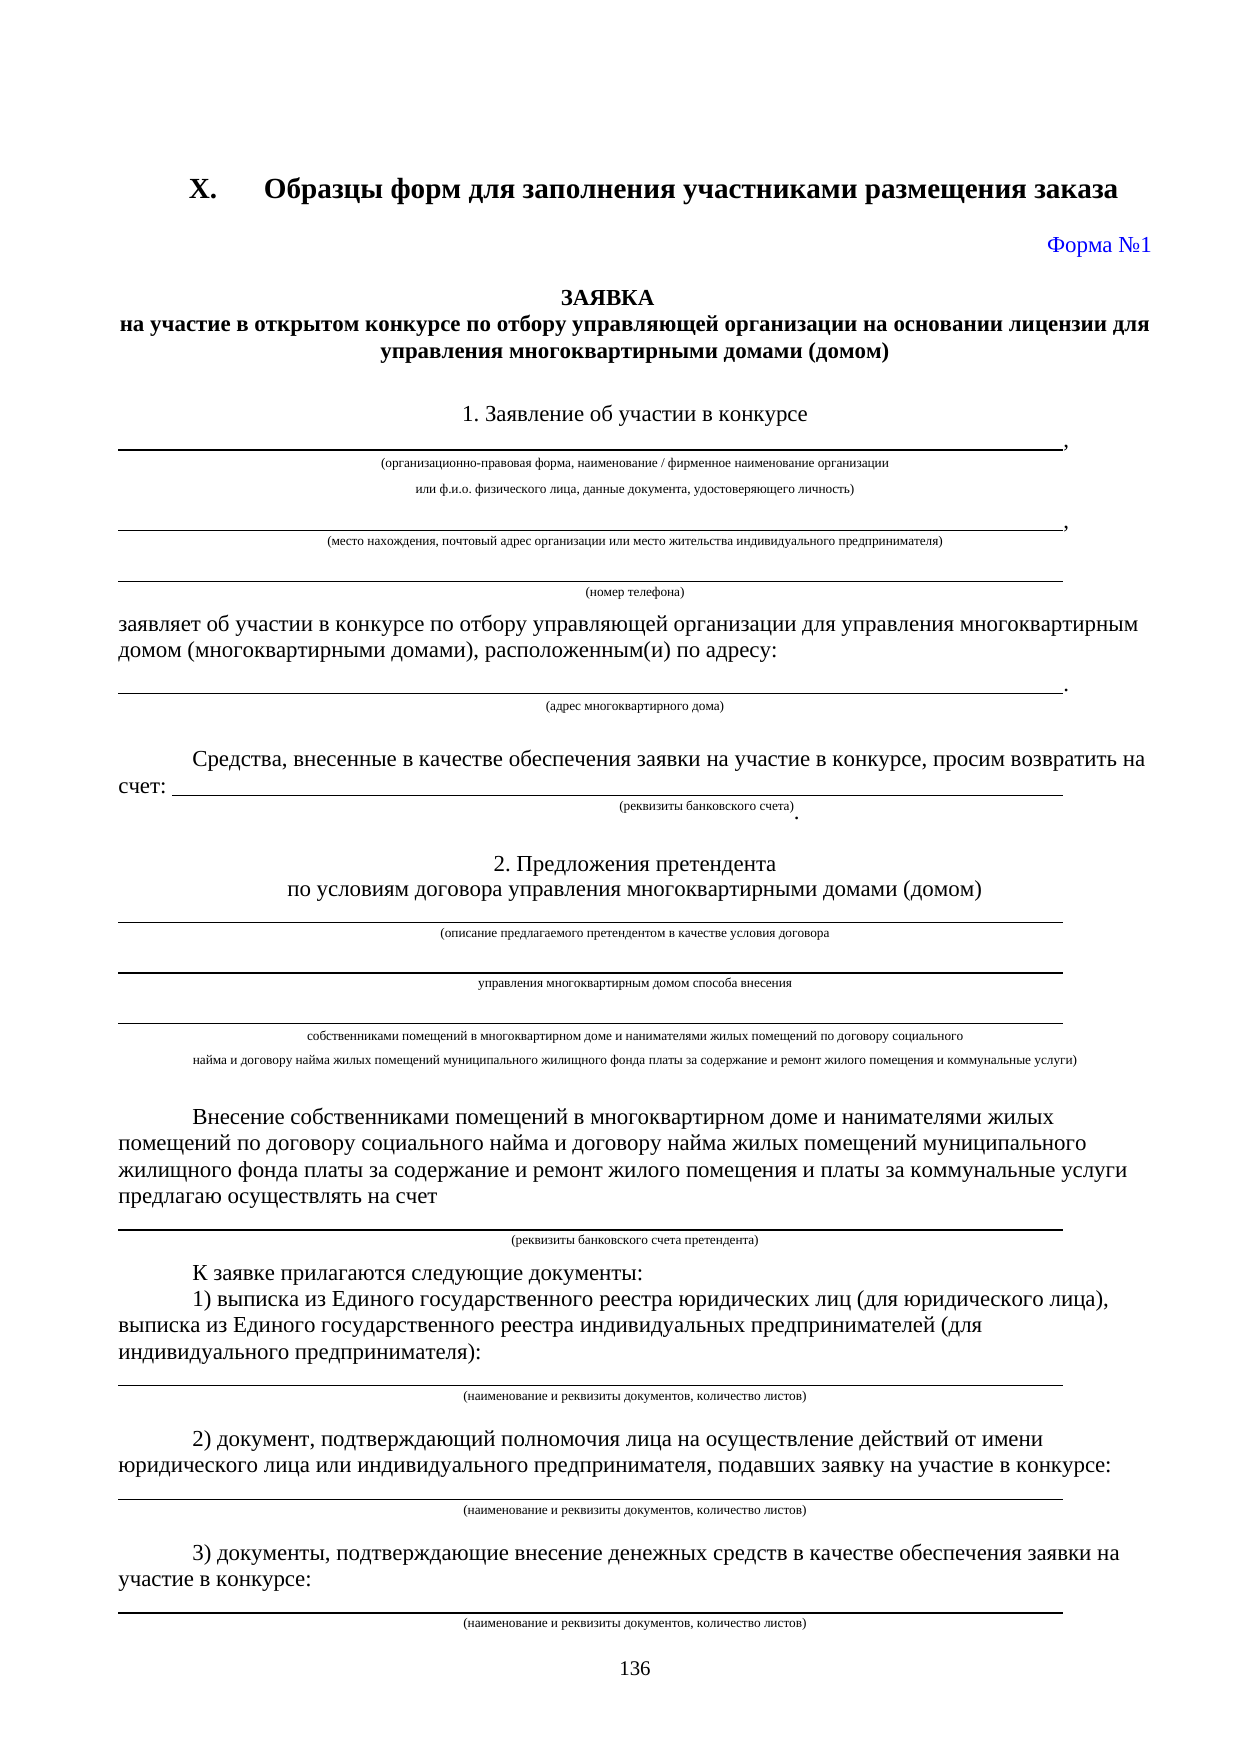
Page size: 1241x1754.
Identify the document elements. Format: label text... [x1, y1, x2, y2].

text (наименование и реквизиты документов, количество листов) [118, 1615, 1152, 1642]
text Форма №1 [118, 231, 1152, 257]
text (наименование и реквизиты документов, количество листов) [118, 1502, 1152, 1528]
text , [118, 427, 1152, 453]
text управления многоквартирным домом способа внесения [118, 975, 1152, 1002]
text Средства, внесенные в качестве обеспечения заявки на участие в конкурсе, просим возвратить на счет: [118, 746, 1152, 798]
text найма и договору найма жилых помещений муниципального жилищного фонда платы за содержание и ремонт жилого помещения и коммунальные услуги) [118, 1055, 1152, 1078]
text Внесение собственниками помещений в многоквартирном доме и нанимателями жилых помещений по договору социального найма и договору найма жилых помещений муниципального жилищного фонда платы за содержание и ремонт жилого помещения и платы за коммунальные услуги предлагаю осуществлять на счет [118, 1103, 1152, 1208]
text (описание предлагаемого претендентом в качестве условия договора [118, 925, 1152, 951]
text (реквизиты банковского счета). [192, 798, 1152, 824]
text по условиям договора управления многоквартирными домами (домом) [118, 876, 1152, 901]
text 2) документ, подтверждающий полномочия лица на осуществление действий от имени юридического лица или индивидуального предпринимателя, подавших заявку на участие в конкурсе: [118, 1425, 1152, 1478]
text заявляет об участии в конкурсе по отбору управляющей организации для управления многоквартирным домом (многоквартирными домами), расположенным(и) по адресу: [118, 610, 1152, 663]
text собственниками помещений в многоквартирном доме и нанимателями жилых помещений по договору социального [118, 1026, 1152, 1055]
text 3) документы, подтверждающие внесение денежных средств в качестве обеспечения заявки на участие в конкурсе: [118, 1538, 1152, 1591]
list Образцы форм для заполнения участниками размещения заказа [156, 171, 1152, 204]
text (номер телефона) [118, 584, 1152, 610]
text (адрес многоквартирного дома) [118, 698, 1152, 725]
text или ф.и.о. физического лица, данные документа, удостоверяющего личность) [118, 482, 1152, 507]
text К заявке прилагаются следующие документы: [118, 1259, 1152, 1285]
text . [118, 663, 1152, 698]
text (организационно-правовая форма, наименование / фирменное наименование организации [118, 453, 1152, 482]
text (наименование и реквизиты документов, количество листов) [118, 1388, 1152, 1414]
text 1) выписка из Единого государственного реестра юридических лиц (для юридического лица), выписка из Единого государственного реестра индивидуальных предпринимателей (для индивидуального предпринимателя): [118, 1285, 1152, 1364]
text (место нахождения, почтовый адрес организации или место жительства индивидуального предпринимателя) [118, 533, 1152, 560]
text ЗАЯВКА [487, 283, 1152, 310]
text на участие в открытом конкурсе по отбору управляющей организации на основании лицензии для управления многоквартирными домами (домом) [118, 310, 1152, 364]
text , [118, 507, 1152, 533]
text 1. Заявление об участии в конкурсе [118, 402, 1152, 427]
text 2. Предложения претендента [118, 851, 1152, 876]
text (реквизиты банковского счета претендента) [118, 1232, 1152, 1259]
